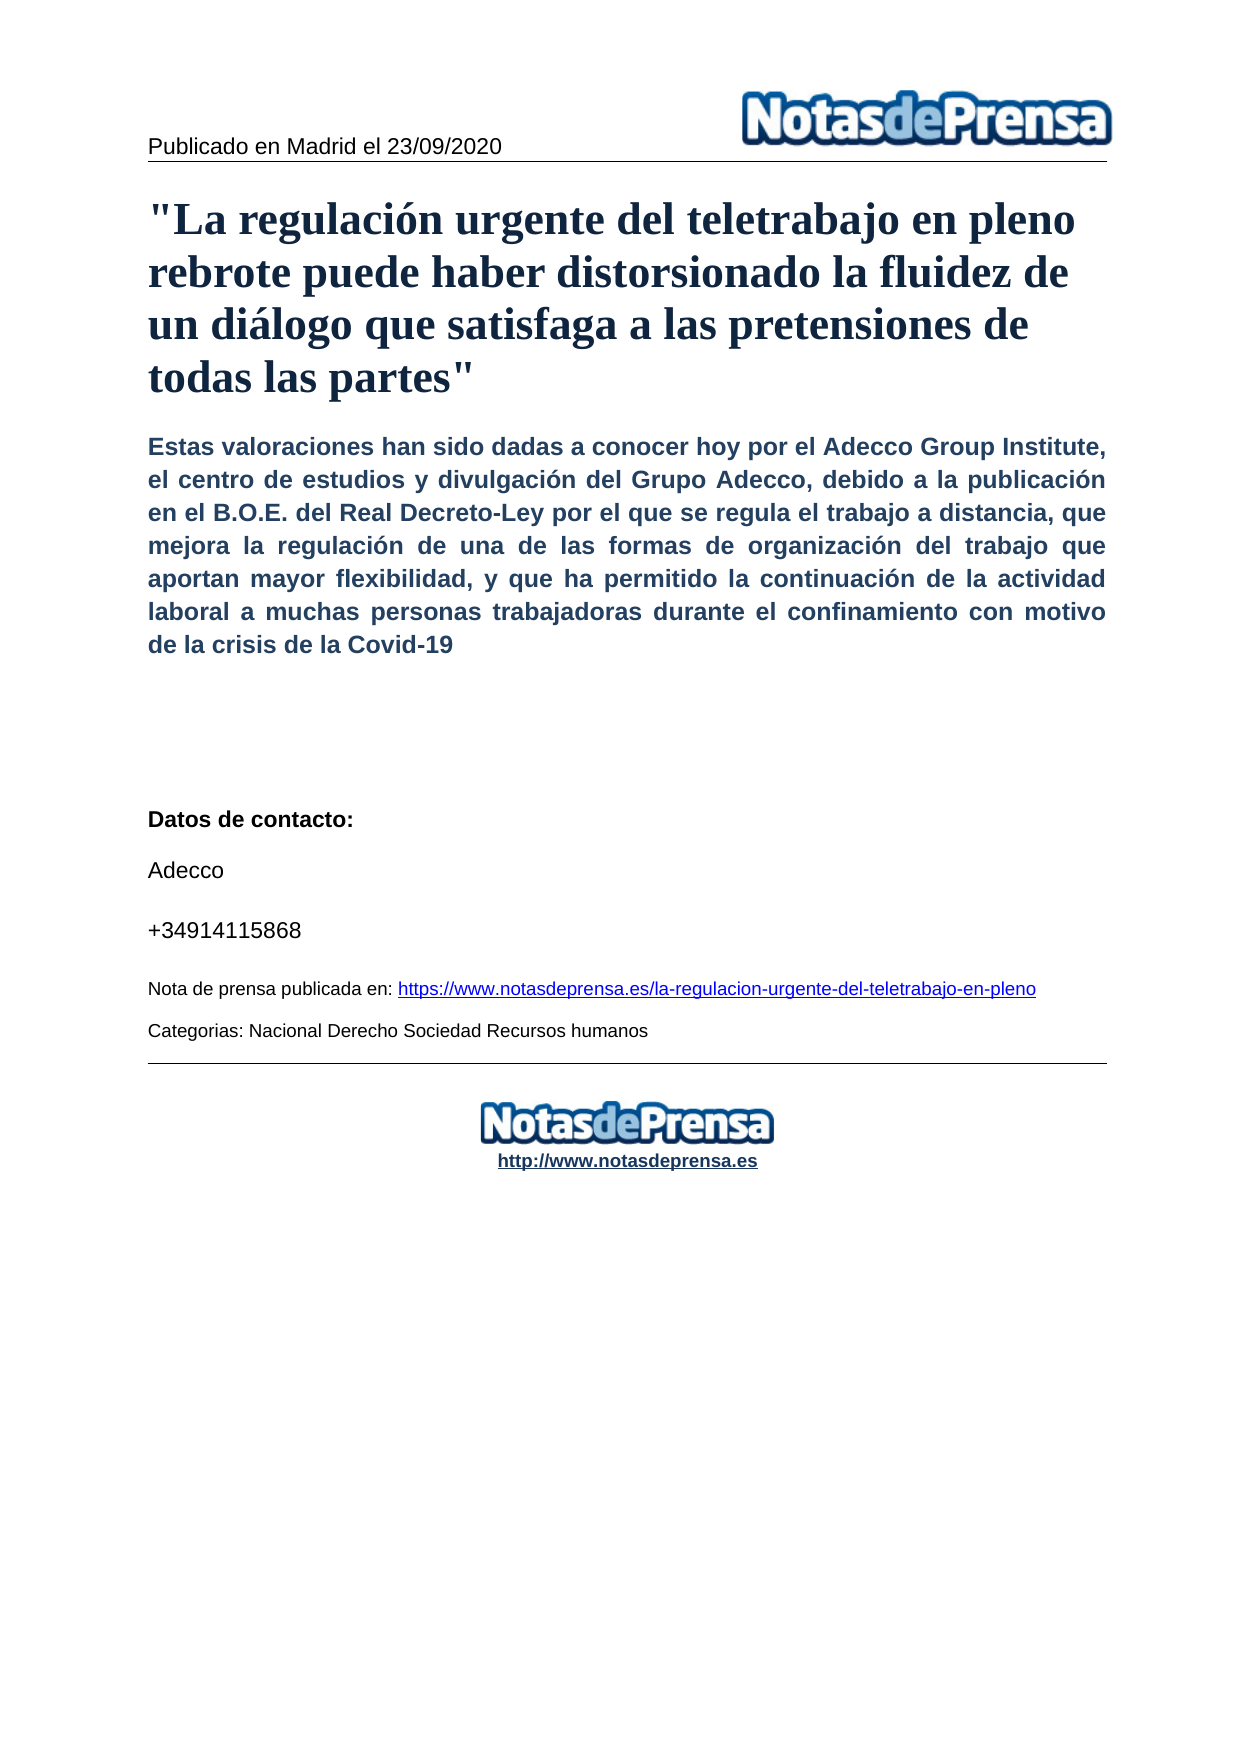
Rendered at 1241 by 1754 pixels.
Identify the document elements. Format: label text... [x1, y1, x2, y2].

text Datos de contacto: [148, 806, 1107, 832]
subtitle Estas valoraciones han sido dadas a conocer hoy por el Adecco Group Institute, el centro de estudios y divulgación del Grupo Adecco, debido a la publicación en el B.O.E. del Real Decreto-Ley por el que se regula el trabajo a distancia, que mejora la regulación de una de las formas de organización del trabajo que aportan mayor flexibilidad, y que ha permitido la continuación de la actividad laboral a muchas personas trabajadoras durante el confinamiento con motivo de la crisis de la Covid-19 [148, 432, 1107, 658]
text Publicado en Madrid el 23/09/2020 [148, 133, 1107, 161]
text Categorias: Nacional Derecho Sociedad Recursos humanos [148, 1020, 1107, 1042]
picture [742, 90, 1113, 148]
text Nota de prensa publicada en: https://www.notasdeprensa.es/la-regulacion-urgente-del-teletrabajo-en-pleno [148, 978, 1107, 999]
text http://www.notasdeprensa.es [148, 1150, 1107, 1171]
text +34914115868 [148, 917, 1063, 944]
subtitle "La regulación urgente del teletrabajo en pleno rebrote puede haber distorsionado la fluidez de un diálogo que satisfaga a las pretensiones de todas las partes" [148, 192, 1107, 402]
picture [480, 1100, 775, 1146]
text Adecco [148, 857, 1063, 883]
